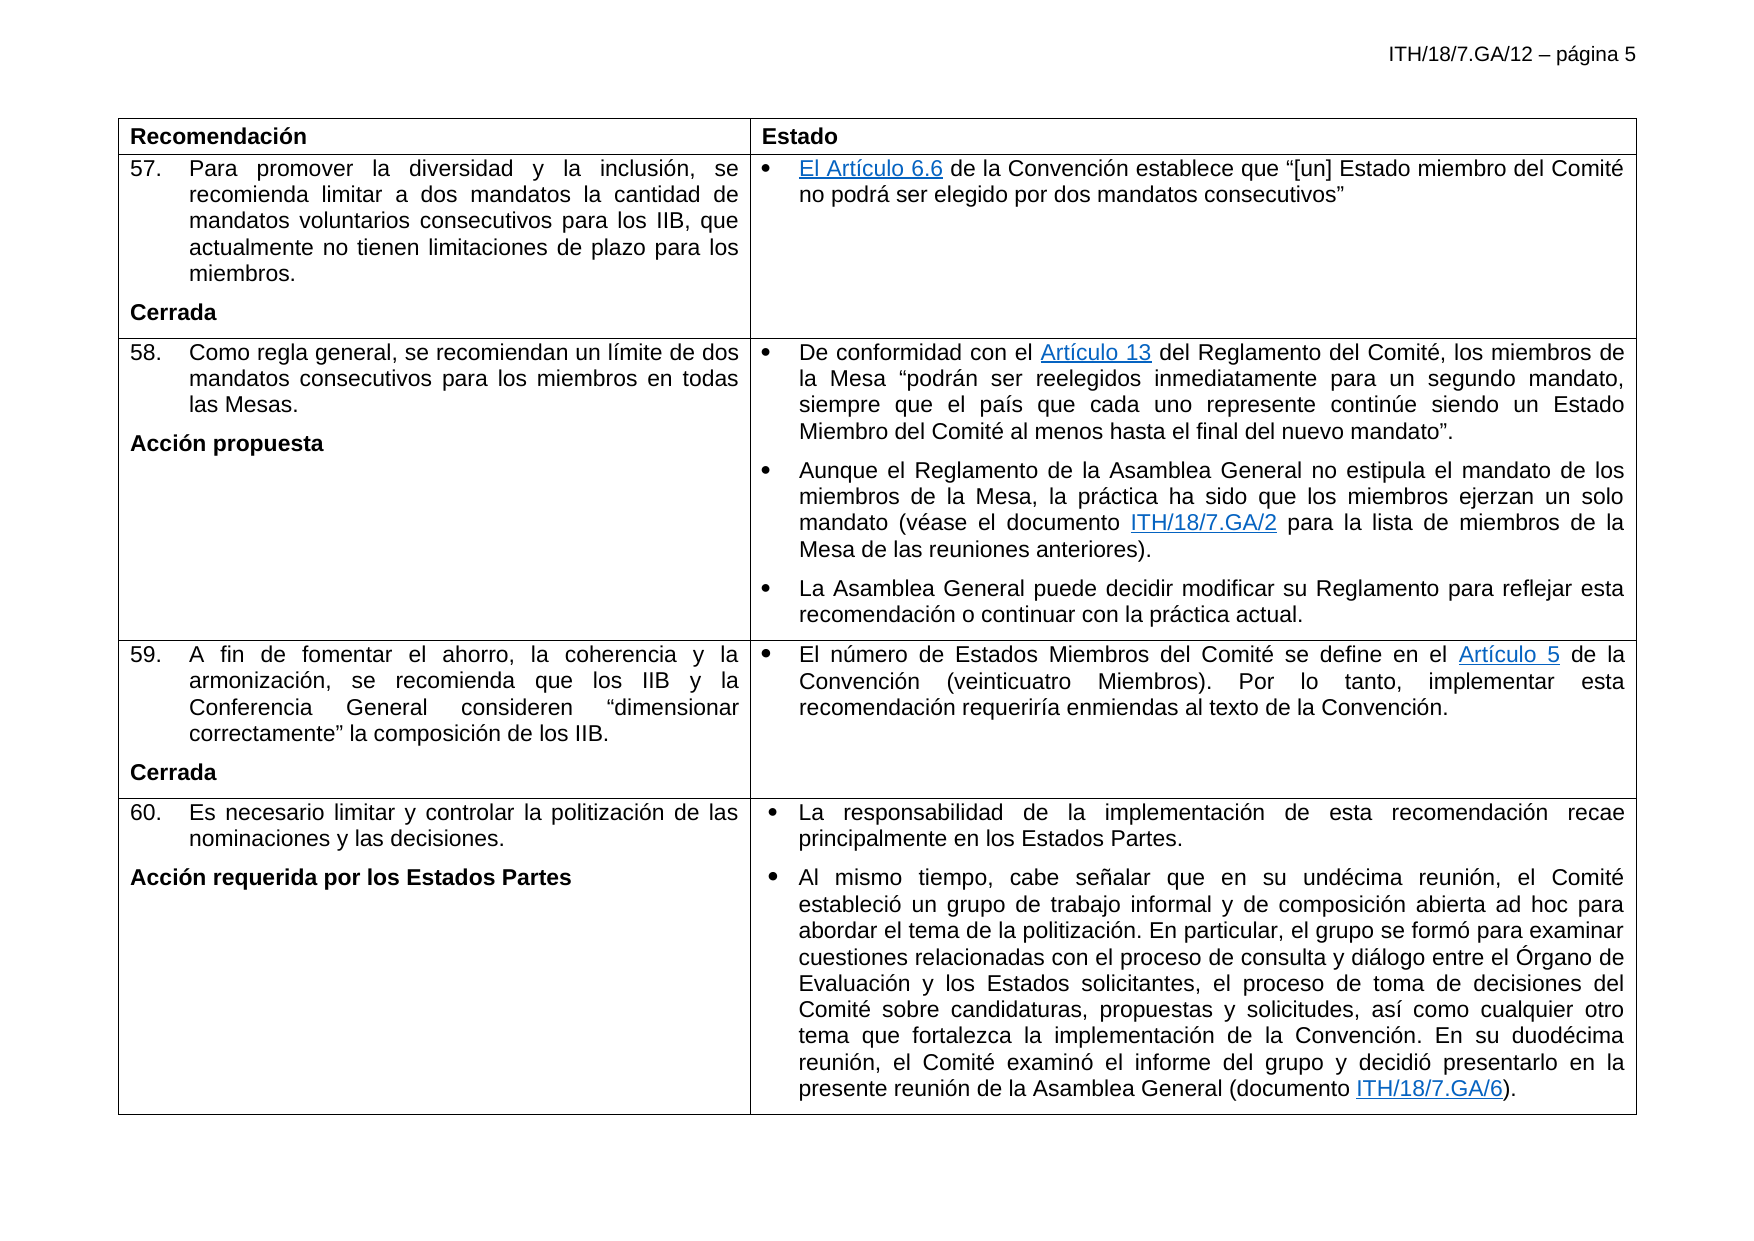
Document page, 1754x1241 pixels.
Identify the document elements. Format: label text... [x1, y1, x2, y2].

table_header Estado [751, 119, 1636, 153]
table_cell Como regla general, se recomiendan un límite de dos mandatos consecutivos para los miembros en todas las Mesas. Acción propuesta [119, 339, 750, 640]
table_header Recomendación [119, 119, 750, 153]
table_cell El Artículo 6.6 de la Convención establece que “[un] Estado miembro del Comité no podrá ser elegido por dos mandatos consecutivos” [751, 155, 1636, 338]
table_cell De conformidad con el Artículo 13 del Reglamento del Comité, los miembros de la Mesa “podrán ser reelegidos inmediatamente para un segundo mandato, siempre que el país que cada uno represente continúe siendo un Estado Miembro del Comité al menos hasta el final del nuevo mandato”. Aunque el Reglamento de la Asamblea General no estipula el mandato de los miembros de la Mesa, la práctica ha sido que los miembros ejerzan un solo mandato (véase el documento ITH/18/7.GA/2 para la lista de miembros de la Mesa de las reuniones anteriores). La Asamblea General puede decidir modificar su Reglamento para reflejar esta recomendación o continuar con la práctica actual. [751, 339, 1636, 640]
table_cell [119, 799, 750, 1114]
table_cell A fin de fomentar el ahorro, la coherencia y la armonización, se recomienda que los IIB y la Conferencia General consideren “dimensionar correctamente” la composición de los IIB. Cerrada [119, 641, 750, 798]
table_cell El número de Estados Miembros del Comité se define en el Artículo 5 de la Convención (veinticuatro Miembros). Por lo tanto, implementar esta recomendación requeriría enmiendas al texto de la Convención. [751, 641, 1636, 798]
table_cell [751, 799, 1636, 1114]
table_cell Para promover la diversidad y la inclusión, se recomienda limitar a dos mandatos la cantidad de mandatos voluntarios consecutivos para los IIB, que actualmente no tienen limitaciones de plazo para los miembros. Cerrada [119, 155, 750, 338]
